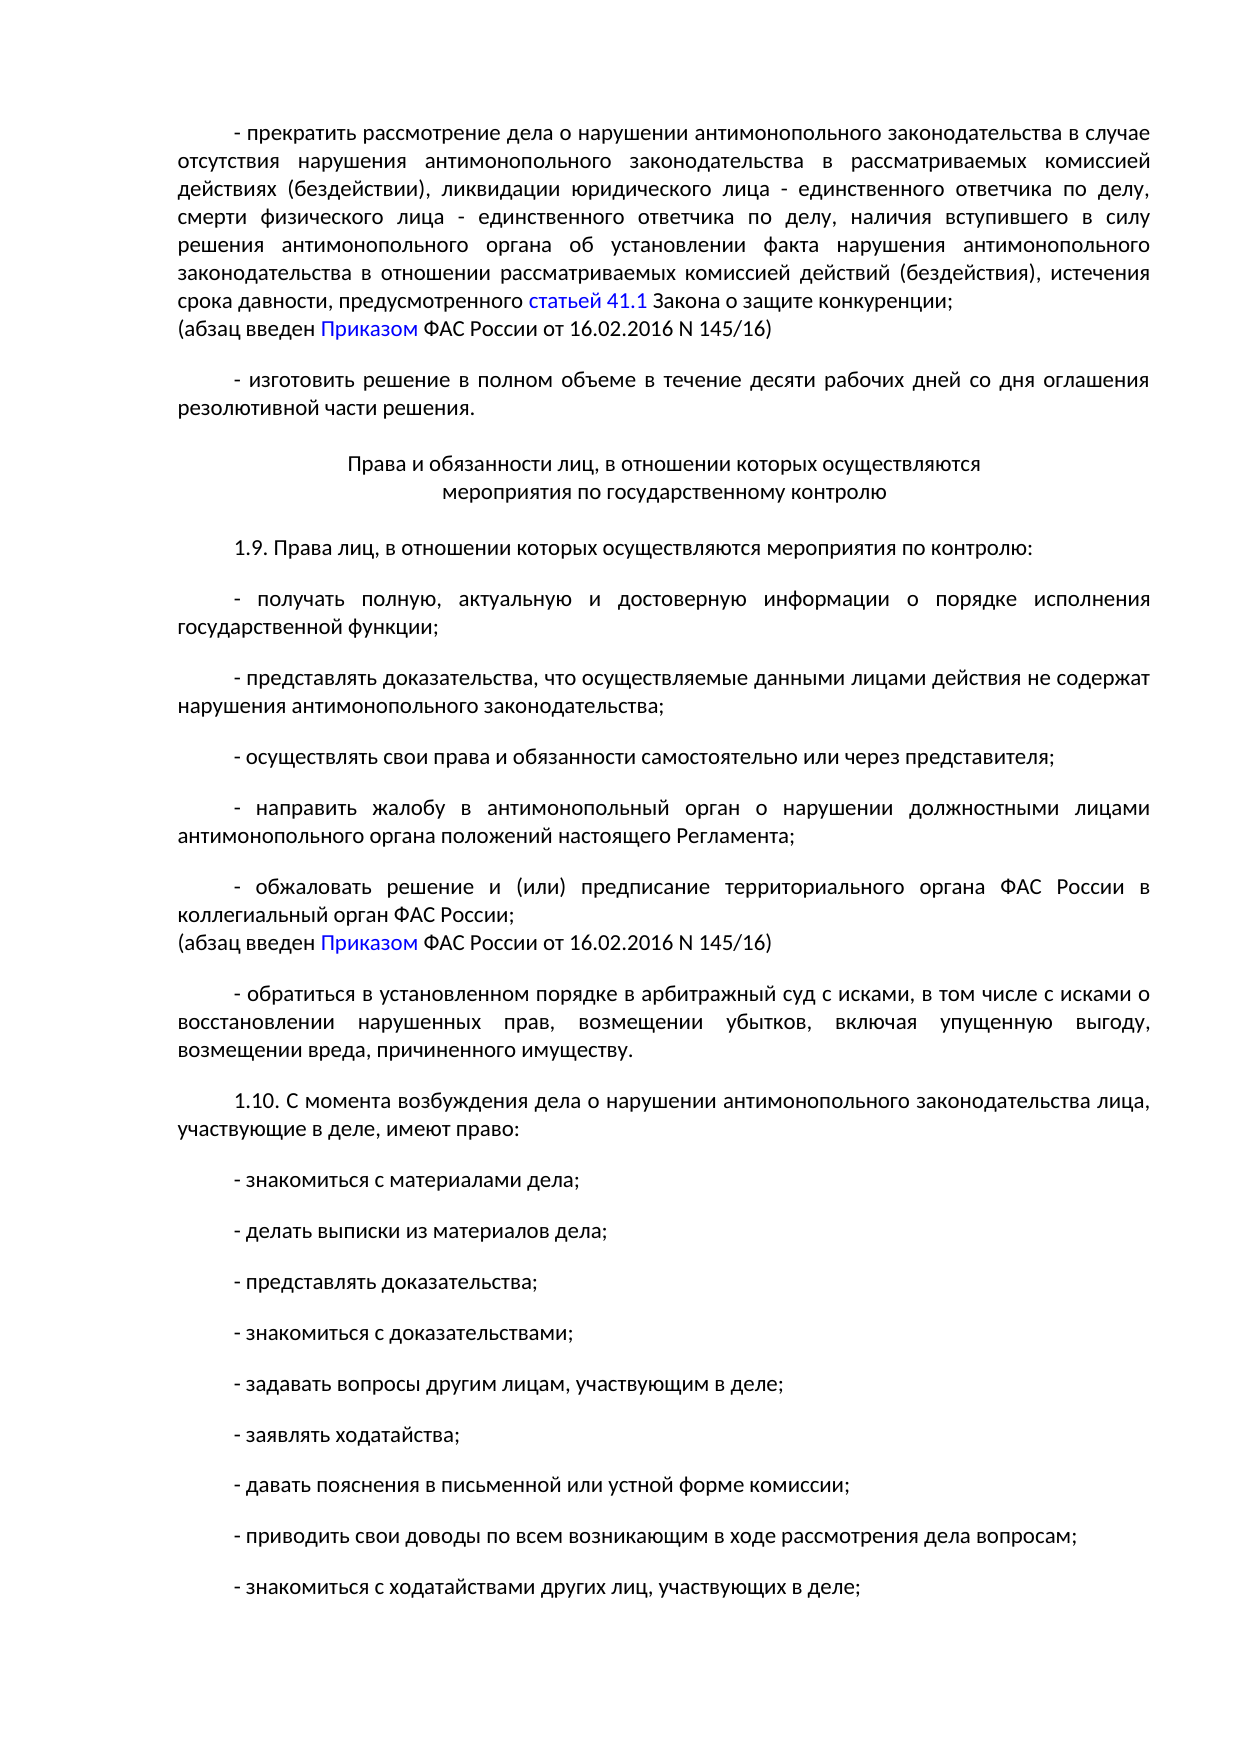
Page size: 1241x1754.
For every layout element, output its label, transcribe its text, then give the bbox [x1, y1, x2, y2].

text - прекратить рассмотрение дела о нарушении антимонопольного законодательства в случае отсутствия нарушения антимонопольного законодательства в рассматриваемых комиссией действиях (бездействии), ликвидации юридического лица - единственного ответчика по делу, смерти физического лица - единственного ответчика по делу, наличия вступившего в силу решения антимонопольного органа об установлении факта нарушения антимонопольного законодательства в отношении рассматриваемых комиссией действий (бездействия), истечения срока давности, предусмотренного статьей 41.1 Закона о защите конкуренции; [177, 118, 1152, 314]
text мероприятия по государственному контролю [177, 477, 1152, 505]
text Права и обязанности лиц, в отношении которых осуществляются [177, 449, 1152, 477]
text - направить жалобу в антимонопольный орган о нарушении должностными лицами антимонопольного органа положений настоящего Регламента; [177, 793, 1152, 849]
text - знакомиться с материалами дела; [177, 1165, 1152, 1193]
text - знакомиться с доказательствами; [177, 1318, 1152, 1346]
text - получать полную, актуальную и достоверную информации о порядке исполнения государственной функции; [177, 584, 1152, 640]
text - изготовить решение в полном объеме в течение десяти рабочих дней со дня оглашения резолютивной части решения. [177, 365, 1152, 421]
text - задавать вопросы другим лицам, участвующим в деле; [177, 1369, 1152, 1397]
text - обратиться в установленном порядке в арбитражный суд с исками, в том числе с исками о восстановлении нарушенных прав, возмещении убытков, включая упущенную выгоду, возмещении вреда, причиненного имуществу. [177, 979, 1152, 1063]
text - делать выписки из материалов дела; [177, 1216, 1152, 1244]
text (абзац введен Приказом ФАС России от 16.02.2016 N 145/16) [177, 314, 1152, 342]
text - осуществлять свои права и обязанности самостоятельно или через представителя; [177, 742, 1152, 770]
text - представлять доказательства, что осуществляемые данными лицами действия не содержат нарушения антимонопольного законодательства; [177, 663, 1152, 719]
text - обжаловать решение и (или) предписание территориального органа ФАС России в коллегиальный орган ФАС России; [177, 872, 1152, 928]
text (абзац введен Приказом ФАС России от 16.02.2016 N 145/16) [177, 928, 1152, 956]
text - приводить свои доводы по всем возникающим в ходе рассмотрения дела вопросам; [177, 1522, 1152, 1549]
text - заявлять ходатайства; [177, 1420, 1152, 1448]
text - давать пояснения в письменной или устной форме комиссии; [177, 1471, 1152, 1499]
text - представлять доказательства; [177, 1267, 1152, 1295]
text 1.9. Права лиц, в отношении которых осуществляются мероприятия по контролю: [177, 533, 1152, 561]
text - знакомиться с ходатайствами других лиц, участвующих в деле; [177, 1572, 1152, 1601]
text 1.10. С момента возбуждения дела о нарушении антимонопольного законодательства лица, участвующие в деле, имеют право: [177, 1086, 1152, 1142]
